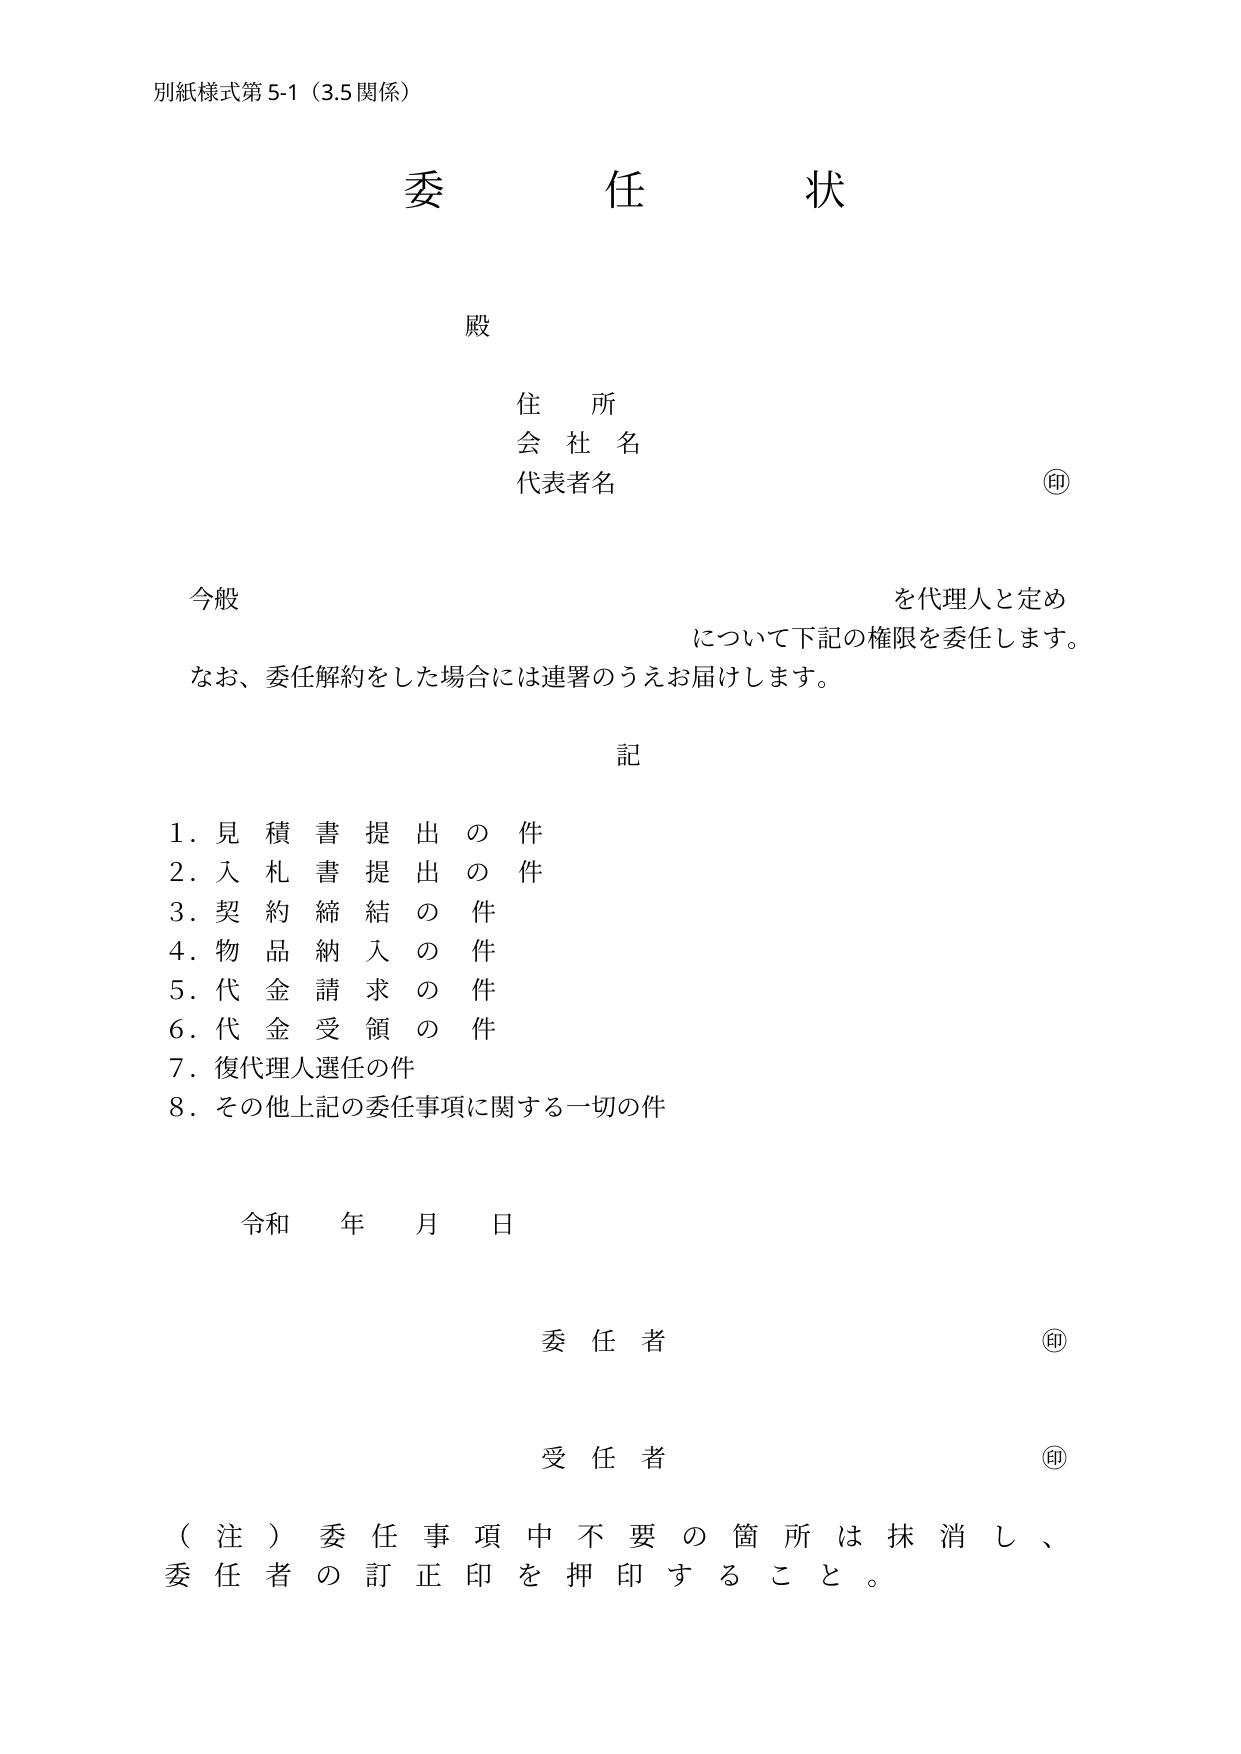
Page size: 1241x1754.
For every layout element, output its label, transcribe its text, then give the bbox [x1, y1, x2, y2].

text 会 社 名 [164, 422, 1093, 461]
text 委 任 者 ㊞ [164, 1320, 1093, 1359]
text について下記の権限を委任します。 [164, 617, 1093, 656]
text ５．代金請求の件 [164, 969, 1093, 1008]
text 記 [164, 734, 1093, 773]
text ３．契約締結の件 [164, 891, 1093, 930]
text 住 所 [164, 383, 1093, 422]
text 今般 を代理人と定め [164, 578, 1093, 617]
text 殿 [164, 305, 1093, 344]
text 令和 年 月 日 [164, 1203, 1093, 1242]
text ４．物品納入の件 [164, 930, 1093, 969]
text ８．その他上記の委任事項に関する一切の件 [164, 1086, 1093, 1125]
text ２．入札書提出の件 [164, 852, 1093, 891]
text 代表者名 ㊞ [164, 461, 1093, 500]
text ６．代金受領の件 [164, 1008, 1093, 1047]
text １．見積書提出の件 [164, 812, 1093, 852]
text 受 任 者 ㊞ [164, 1437, 1093, 1477]
text （注）委任事項中不要の箇所は抹消し、委任者の訂正印を押印すること。 [164, 1516, 1093, 1594]
text なお、委任解約をした場合には連署のうえお届けします。 [164, 656, 1093, 695]
text 委 任 状 [164, 148, 1093, 227]
text ７．復代理人選任の件 [164, 1047, 1093, 1086]
